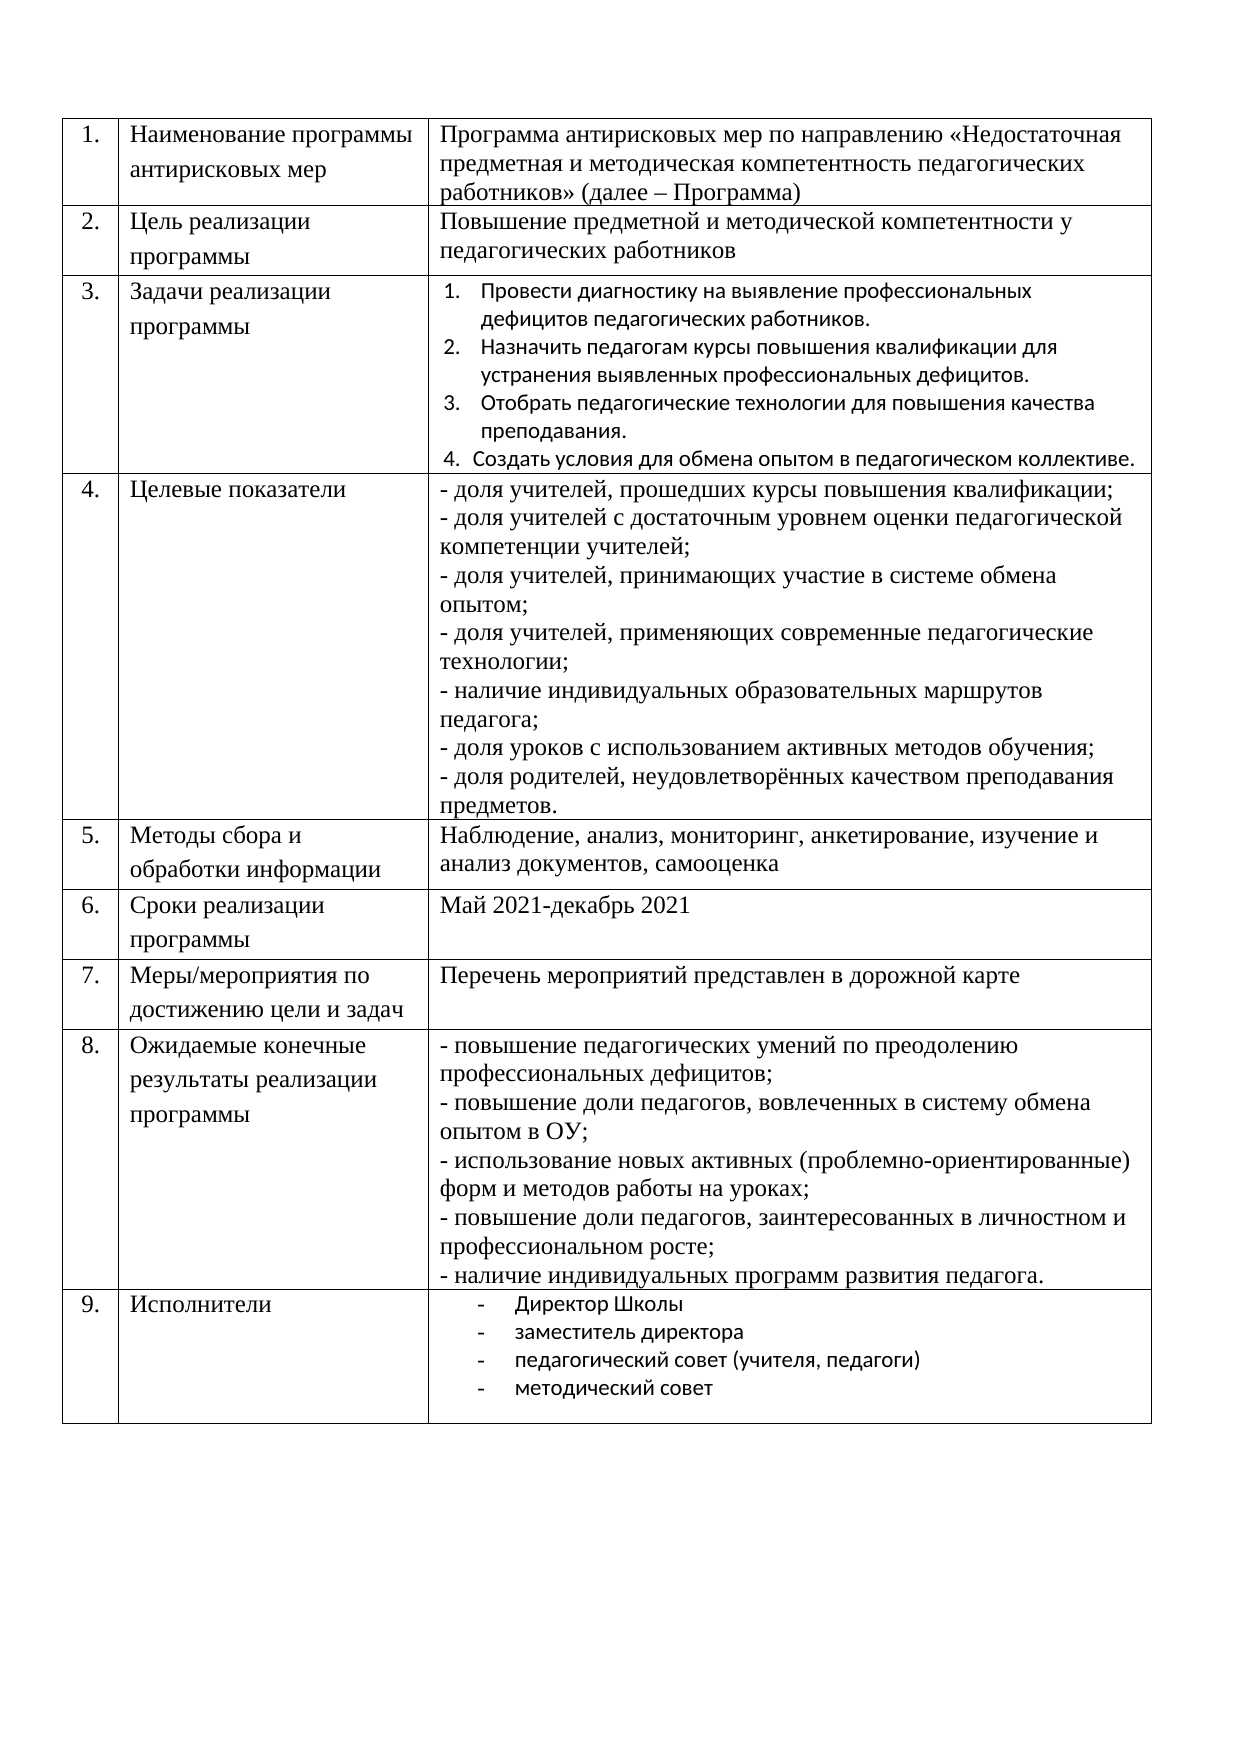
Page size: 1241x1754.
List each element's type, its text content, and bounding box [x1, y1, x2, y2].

table_cell 9. [63, 1290, 118, 1422]
table_header Наименование программы антирисковых мер [119, 119, 428, 205]
table_cell 4. [63, 474, 118, 819]
table_cell 8. [63, 1030, 118, 1288]
table_cell Цель реализации программы [119, 206, 428, 275]
table_cell Перечень мероприятий представлен в дорожной карте [429, 960, 1151, 1029]
table_cell Целевые показатели [119, 474, 428, 819]
table_cell Наблюдение, анализ, мониторинг, анкетирование, изучение и анализ документов, самооценка [429, 820, 1151, 889]
table_cell Ожидаемые конечные результаты реализации программы [119, 1030, 428, 1288]
table_cell 7. [63, 960, 118, 1029]
table_cell Повышение предметной и методической компетентности у педагогических работников [429, 206, 1151, 275]
table_header 1. [63, 119, 118, 205]
table_cell - повышение педагогических умений по преодолению профессиональных дефицитов; - повышение доли педагогов, вовлеченных в систему обмена опытом в ОУ; - использование новых активных (проблемно-ориентированные) форм и методов работы на уроках; - повышение доли педагогов, заинтересованных в личностном и профессиональном росте; - наличие индивидуальных программ развития педагога. [429, 1030, 1151, 1288]
table_cell 2. [63, 206, 118, 275]
table_cell Май 2021-декабрь 2021 [429, 890, 1151, 959]
table_cell - доля учителей, прошедших курсы повышения квалификации; - доля учителей с достаточным уровнем оценки педагогической компетенции учителей; - доля учителей, принимающих участие в системе обмена опытом; - доля учителей, применяющих современные педагогические технологии; - наличие индивидуальных образовательных маршрутов педагога; - доля уроков с использованием активных методов обучения; - доля родителей, неудовлетворённых качеством преподавания предметов. [429, 474, 1151, 819]
table_cell Меры/мероприятия по достижению цели и задач [119, 960, 428, 1029]
table_cell Исполнители [119, 1290, 428, 1422]
table_header Программа антирисковых мер по направлению «Недостаточная предметная и методическая компетентность педагогических работников» (далее – Программа) [429, 119, 1151, 205]
table_cell 3. [63, 276, 118, 473]
table_cell 5. [63, 820, 118, 889]
table_cell Задачи реализации программы [119, 276, 428, 473]
table_cell Директор Школы заместитель директора педагогический совет (учителя, педагоги) методический совет [429, 1290, 1151, 1422]
table_cell Сроки реализации программы [119, 890, 428, 959]
table_cell Методы сбора и обработки информации [119, 820, 428, 889]
table_cell Провести диагностику на выявление профессиональных дефицитов педагогических работников. Назначить педагогам курсы повышения квалификации для устранения выявленных профессиональных дефицитов. Отобрать педагогические технологии для повышения качества преподавания. Создать условия для обмена опытом в педагогическом коллективе. [429, 276, 1151, 473]
table_cell 6. [63, 890, 118, 959]
